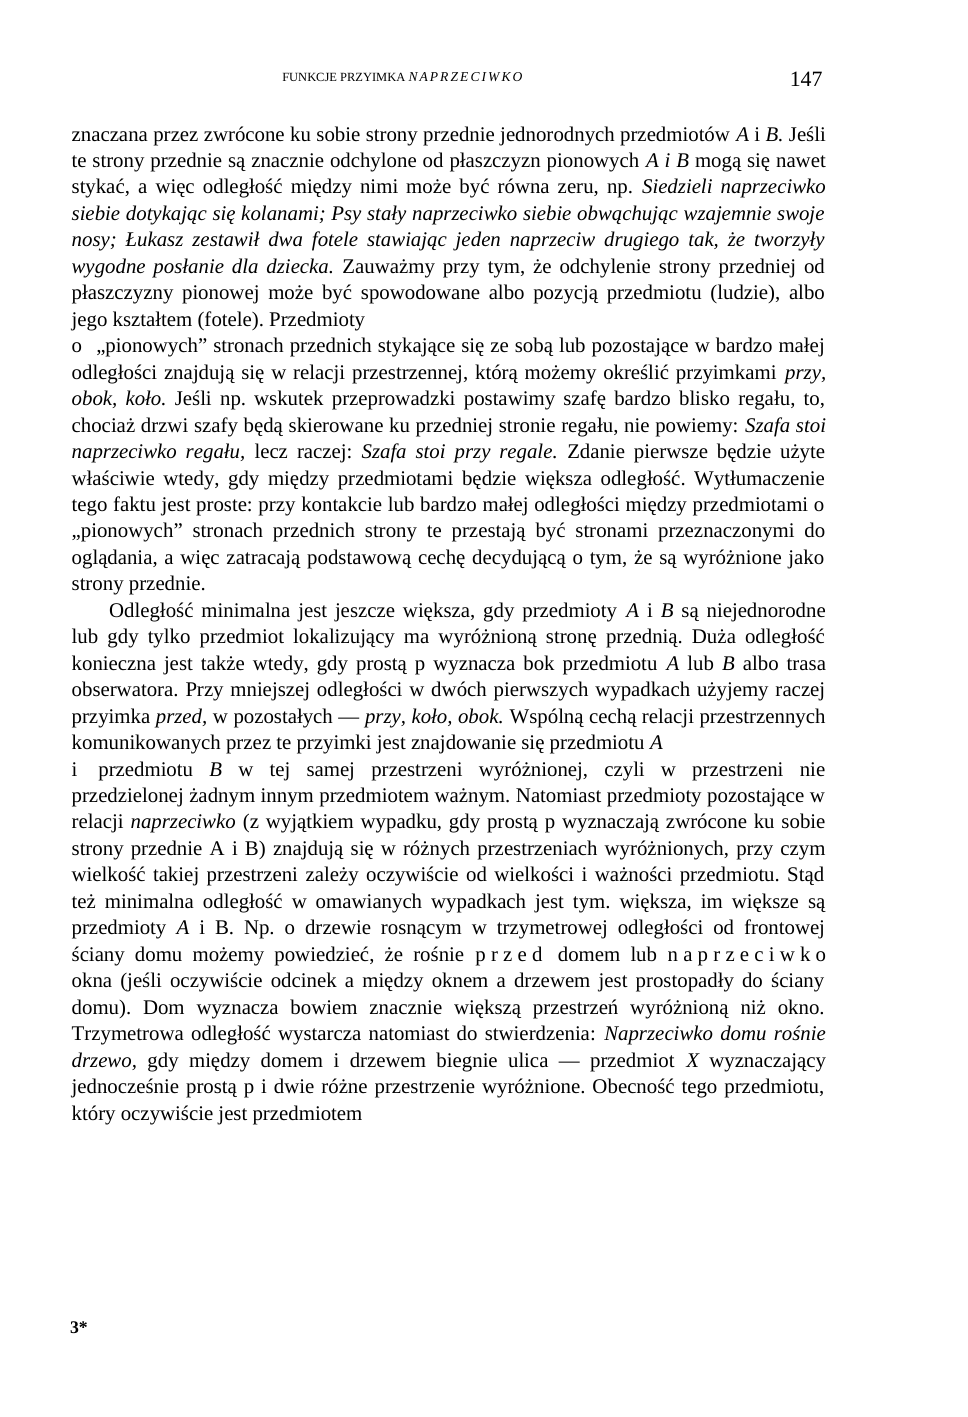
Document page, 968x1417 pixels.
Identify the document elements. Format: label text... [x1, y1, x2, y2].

text o „pionowych” stronach przednich stykające się ze sobą lub pozostające w bardzo małej odległości znajdują się w relacji przestrzennej, którą możemy określić przyimkami przy, obok, koło. Jeśli np. wskutek przeprowadzki postawimy szafę bardzo blisko regału, to, chociaż drzwi szafy będą skierowane ku przedniej stronie regału, nie powiemy: Szafa stoi naprzeciwko regału, lecz raczej: Szafa stoi przy regale. Zdanie pierwsze będzie użyte właściwie wtedy, gdy między przedmiotami będzie większa odległość. Wytłumaczenie tego faktu jest proste: przy kontakcie lub bardzo małej odległości między przedmiotami o „pionowych” stronach przednich strony te przestają być stronami przeznaczonymi do oglądania, a więc zatracają podstawową cechę decydującą o tym, że są wyróżnione jako strony przednie. [71, 332, 826, 596]
text 3* [70, 1319, 88, 1337]
text 147 [789, 69, 822, 91]
text Odległość minimalna jest jeszcze większa, gdy przedmioty A i В są niejednorodne lub gdy tylko przedmiot lokalizujący ma wyróżnioną stronę przednią. Duża odległość konieczna jest także wtedy, gdy prostą p wyznacza bok przedmiotu A lub В albo trasa obserwatora. Przy mniejszej odległości w dwóch pierwszych wypadkach użyjemy raczej przyimka przed, w pozostałych — przy, koło, obok. Wspólną cechą relacji przestrzennych komunikowanych przez te przyimki jest znajdowanie się przedmiotu A [71, 596, 826, 755]
text FUNKCJE PRZYIMKA NAPRZECIWKO [282, 70, 522, 84]
text znaczana przez zwrócone ku sobie strony przednie jednorodnych przedmiotów A i B. Jeśli te strony przednie są znacznie odchylone od płaszczyzn pionowych A i В mogą się nawet stykać, a więc odległość między nimi może być równa zeru, np. Siedzieli naprzeciwko siebie dotykając się kolanami; Psy stały naprzeciwko siebie obwąchując wzajemnie swoje nosy; Łukasz zestawił dwa fotele stawiając jeden naprzeciw drugiego tak, że tworzyły wygodne posłanie dla dziecka. Zauważmy przy tym, że odchylenie strony przedniej od płaszczyzny pionowej może być spowodowane albo pozycją przedmiotu (ludzie), albo jego kształtem (fotele). Przedmioty [71, 120, 826, 332]
text i przedmiotu В w tej samej przestrzeni wyróżnionej, czyli w przestrzeni nie przedzielonej żadnym innym przedmiotem ważnym. Natomiast przedmioty pozostające w relacji naprzeciwko (z wyjątkiem wypadku, gdy prostą p wyznaczają zwrócone ku sobie strony przednie A i B) znajdują się w różnych przestrzeniach wyróżnionych, przy czym wielkość takiej przestrzeni zależy oczywiście od wielkości i ważności przedmiotu. Stąd też minimalna odległość w omawianych wypadkach jest tym. większa, im większe są przedmioty A i B. Np. o drzewie rosnącym w trzymetrowej odległości od frontowej ściany domu możemy powiedzieć, że rośnie przed domem lub naprzeciwko okna (jeśli oczywiście odcinek a między oknem a drzewem jest prostopadły do ściany domu). Dom wyznacza bowiem znacznie większą przestrzeń wyróżnioną niż okno. Trzymetrowa odległość wystarcza natomiast do stwierdzenia: Naprzeciwko domu rośnie drzewo, gdy między domem i drzewem biegnie ulica — przedmiot X wyznaczający jednocześnie prostą p i dwie różne przestrzenie wyróżnione. Obecność tego przedmiotu, który oczywiście jest przedmiotem [71, 755, 826, 1125]
